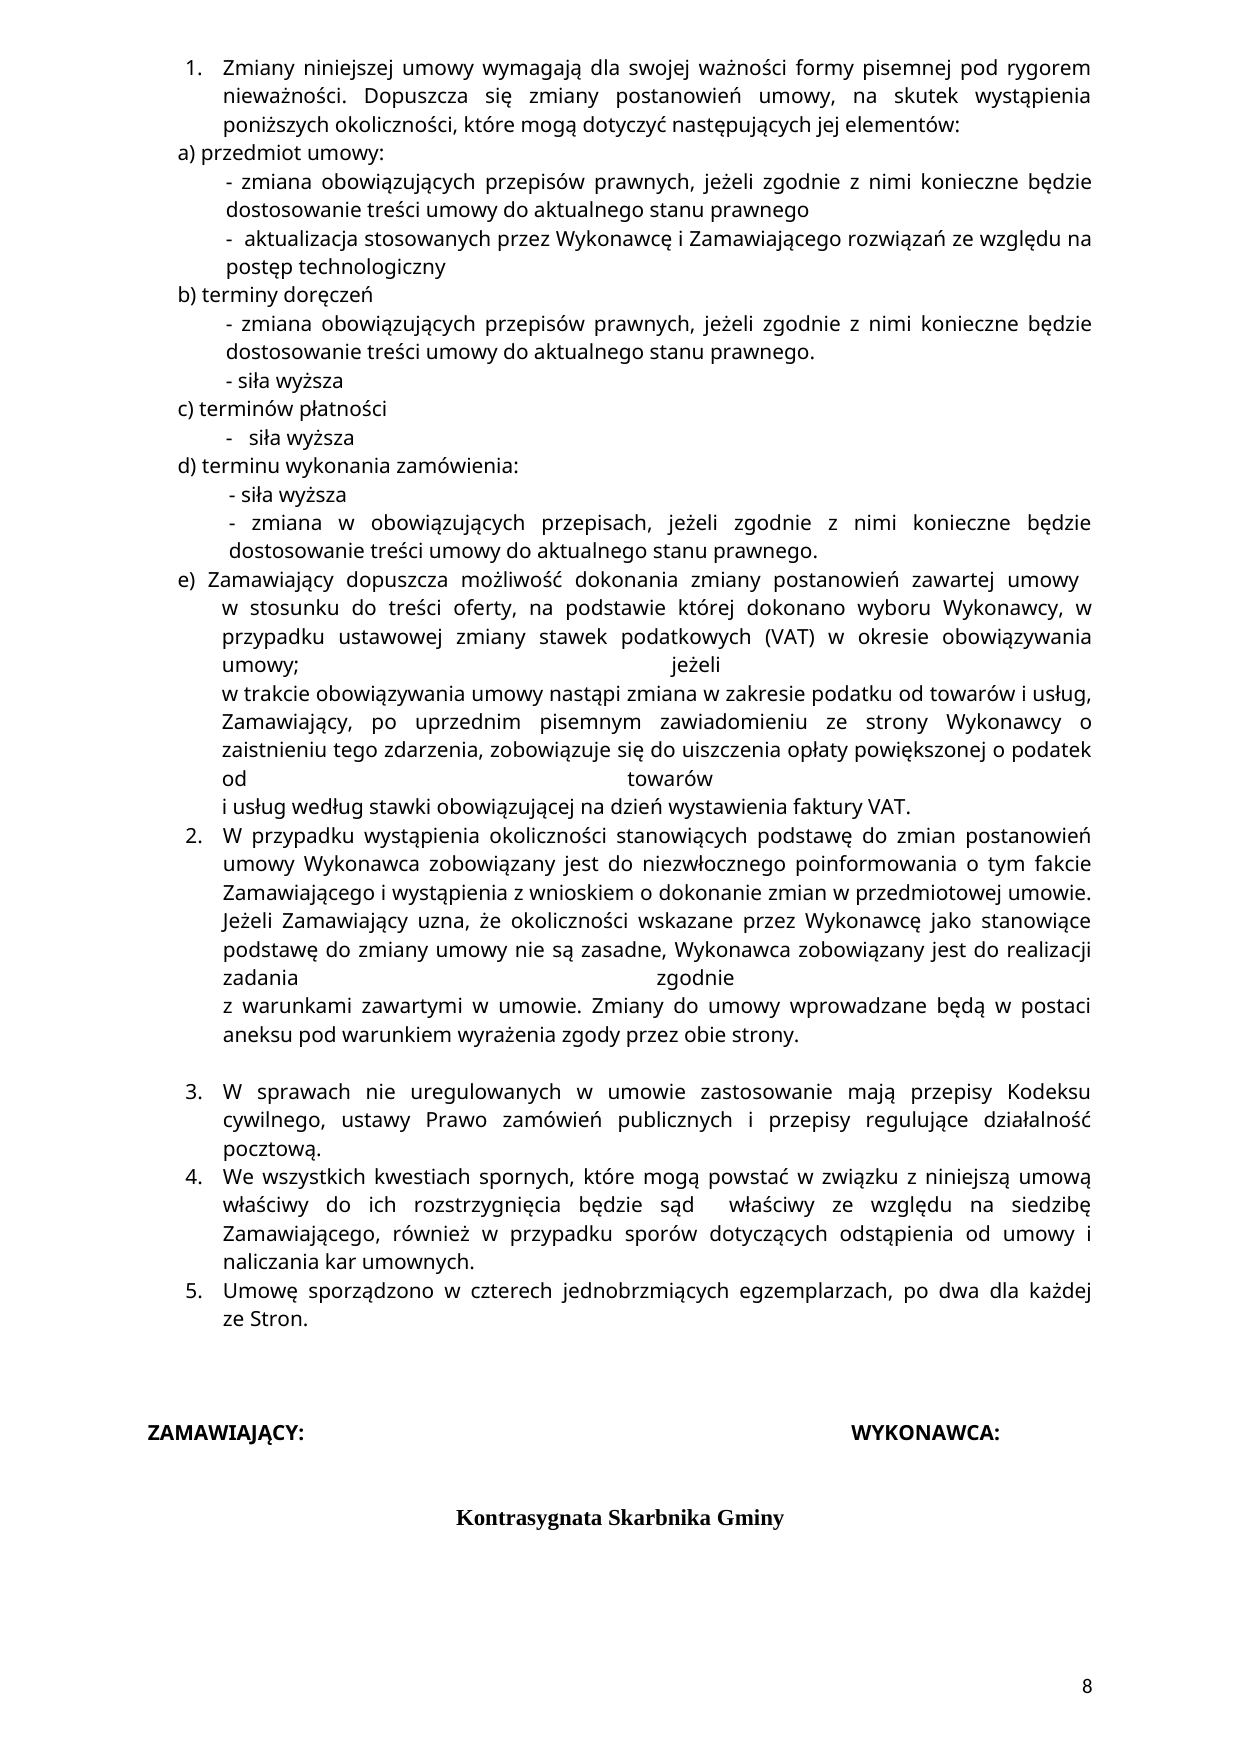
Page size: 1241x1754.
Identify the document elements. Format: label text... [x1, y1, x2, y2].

text - zmiana w obowiązujących przepisach, jeżeli zgodnie z nimi konieczne będzie dostosowanie treści umowy do aktualnego stanu prawnego. [229, 508, 1093, 565]
list Umowę sporządzono w czterech jednobrzmiących egzemplarzach, po dwa dla każdej ze Stron. [185, 1276, 1092, 1333]
list Zmiany niniejszej umowy wymagają dla swojej ważności formy pisemnej pod rygorem nieważności. Dopuszcza się zmiany postanowień umowy, na skutek wystąpienia poniższych okoliczności, które mogą dotyczyć następujących jej elementów: [185, 53, 1092, 138]
text - zmiana obowiązujących przepisów prawnych, jeżeli zgodnie z nimi konieczne będzie dostosowanie treści umowy do aktualnego stanu prawnego. [226, 309, 1093, 366]
text - zmiana obowiązujących przepisów prawnych, jeżeli zgodnie z nimi konieczne będzie dostosowanie treści umowy do aktualnego stanu prawnego [226, 167, 1093, 224]
text - siła wyższa [226, 423, 1093, 451]
text - siła wyższa [226, 366, 1093, 394]
text ZAMAWIAJĄCY: WYKONAWCA: [148, 1418, 1092, 1447]
text Kontrasygnata Skarbnika Gminy [148, 1503, 1092, 1531]
text - aktualizacja stosowanych przez Wykonawcę i Zamawiającego rozwiązań ze względu na postęp technologiczny [226, 224, 1093, 281]
text b) terminy doręczeń [177, 281, 1093, 309]
text - siła wyższa [229, 480, 1093, 508]
list W przypadku wystąpienia okoliczności stanowiących podstawę do zmian postanowień umowy Wykonawca zobowiązany jest do niezwłocznego poinformowania o tym fakcie Zamawiającego i wystąpienia z wnioskiem o dokonanie zmian w przedmiotowej umowie. Jeżeli Zamawiający uzna, że okoliczności wskazane przez Wykonawcę jako stanowiące podstawę do zmiany umowy nie są zasadne, Wykonawca zobowiązany jest do realizacji zadania zgodnie z warunkami zawartymi w umowie. Zmiany do umowy wprowadzane będą w postaci aneksu pod warunkiem wyrażenia zgody przez obie strony. [185, 821, 1092, 1048]
text a) przedmiot umowy: [177, 138, 1093, 167]
list W sprawach nie uregulowanych w umowie zastosowanie mają przepisy Kodeksu cywilnego, ustawy Prawo zamówień publicznych i przepisy regulujące działalność pocztową. [185, 1077, 1092, 1162]
list We wszystkich kwestiach spornych, które mogą powstać w związku z niniejszą umową właściwy do ich rozstrzygnięcia będzie sąd właściwy ze względu na siedzibę Zamawiającego, również w przypadku sporów dotyczących odstąpienia od umowy i naliczania kar umownych. [185, 1162, 1092, 1276]
text d) terminu wykonania zamówienia: [177, 451, 1093, 480]
text c) terminów płatności [177, 394, 1093, 423]
text e) Zamawiający dopuszcza możliwość dokonania zmiany postanowień zawartej umowy w stosunku do treści oferty, na podstawie której dokonano wyboru Wykonawcy, w przypadku ustawowej zmiany stawek podatkowych (VAT) w okresie obowiązywania umowy; jeżeli w trakcie obowiązywania umowy nastąpi zmiana w zakresie podatku od towarów i usług, Zamawiający, po uprzednim pisemnym zawiadomieniu ze strony Wykonawcy o zaistnieniu tego zdarzenia, zobowiązuje się do uiszczenia opłaty powiększonej o podatek od towarów i usług według stawki obowiązującej na dzień wystawienia faktury VAT. [177, 565, 1093, 821]
